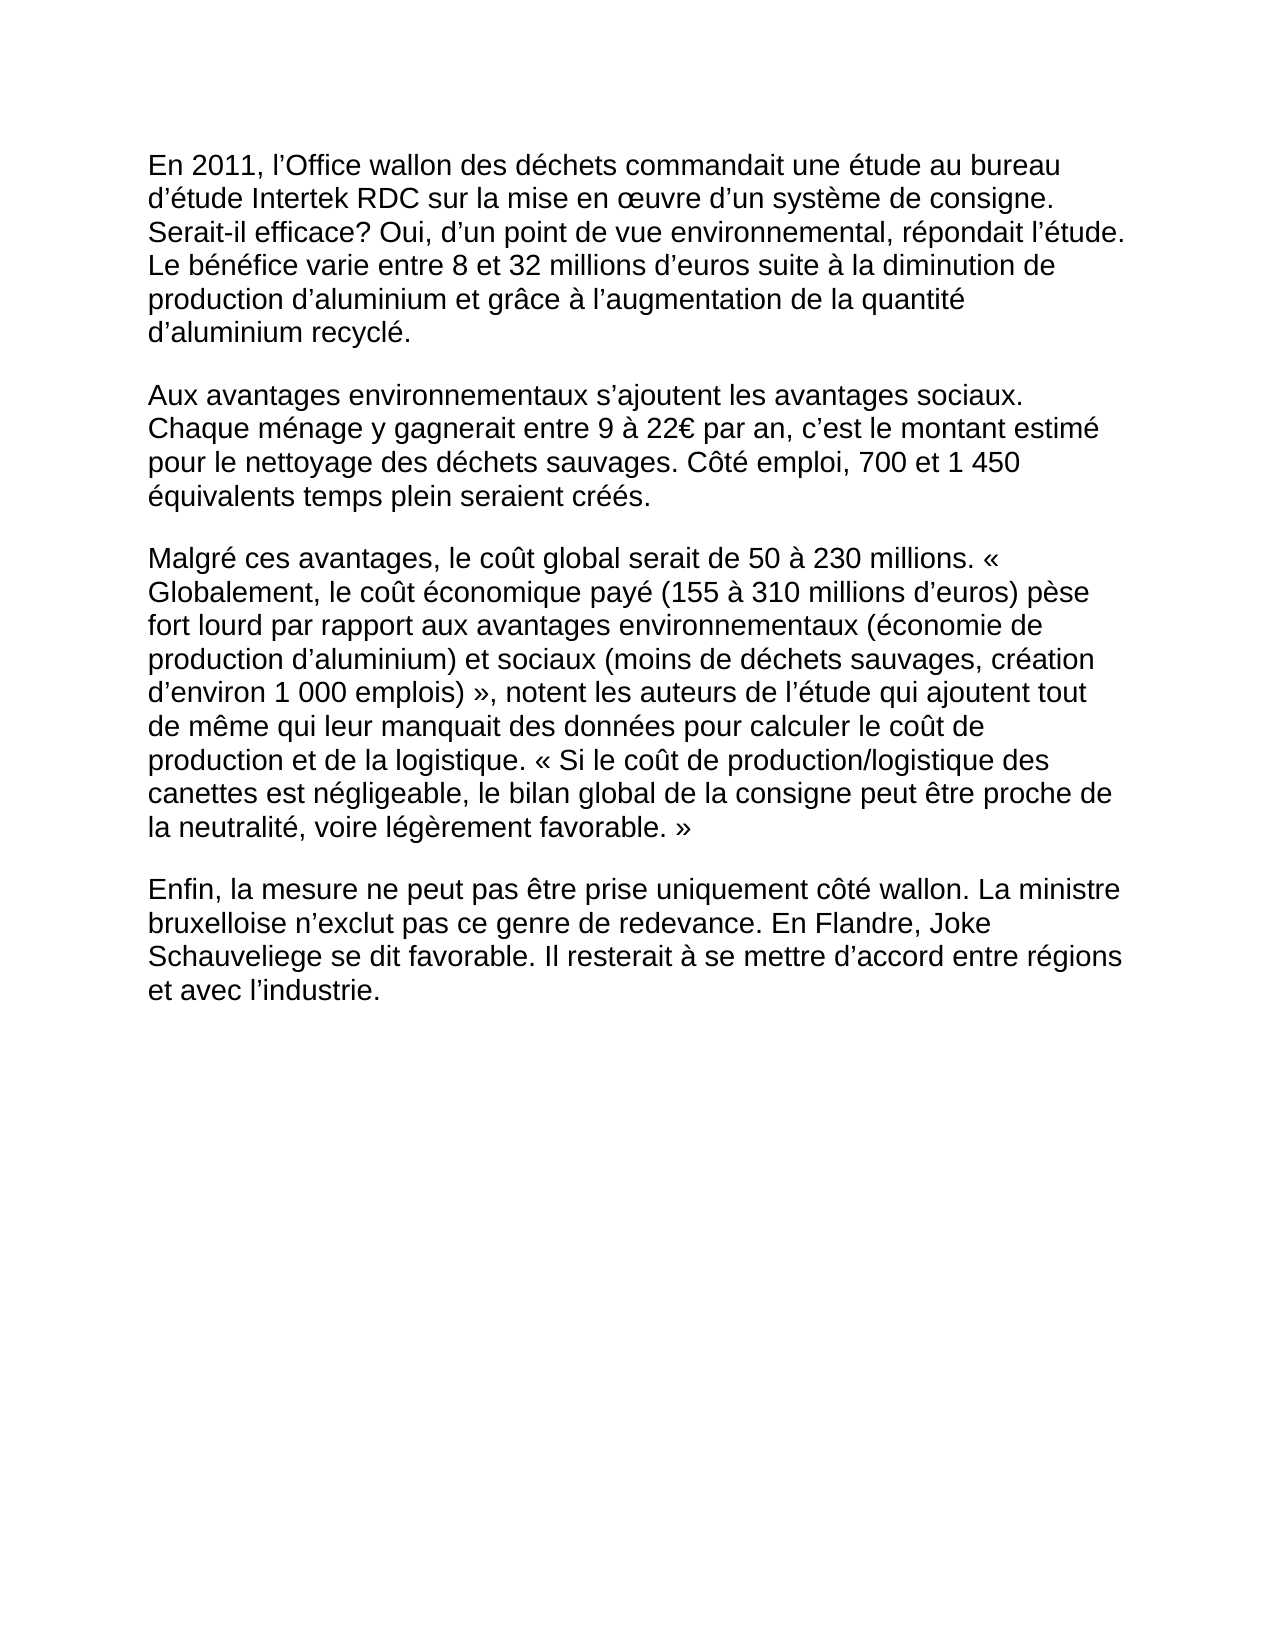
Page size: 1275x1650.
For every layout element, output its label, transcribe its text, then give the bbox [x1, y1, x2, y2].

text En 2011, l’Office wallon des déchets commandait une étude au bureau d’étude Intertek RDC sur la mise en œuvre d’un système de consigne. Serait-il efficace? Oui, d’un point de vue environnemental, répondait l’étude. Le bénéfice varie entre 8 et 32 millions d’euros suite à la diminution de production d’aluminium et grâce à l’augmentation de la quantité d’aluminium recyclé. [148, 148, 1127, 349]
text Enfin, la mesure ne peut pas être prise uniquement côté wallon. La ministre bruxelloise n’exclut pas ce genre de redevance. En Flandre, Joke Schauveliege se dit favorable. Il resterait à se mettre d’accord entre régions et avec l’industrie. [148, 872, 1127, 1007]
text Malgré ces avantages, le coût global serait de 50 à 230 millions. « Globalement, le coût économique payé (155 à 310 millions d’euros) pèse fort lourd par rapport aux avantages environnementaux (économie de production d’aluminium) et sociaux (moins de déchets sauvages, création d’environ 1 000 emplois) », notent les auteurs de l’étude qui ajoutent tout de même qui leur manquait des données pour calculer le coût de production et de la logistique. « Si le coût de production/logistique des canettes est négligeable, le bilan global de la consigne peut être proche de la neutralité, voire légèrement favorable. » [148, 541, 1127, 843]
text Aux avantages environnementaux s’ajoutent les avantages sociaux. Chaque ménage y gagnerait entre 9 à 22€ par an, c’est le montant estimé pour le nettoyage des déchets sauvages. Côté emploi, 700 et 1 450 équivalents temps plein seraient créés. [148, 378, 1127, 512]
